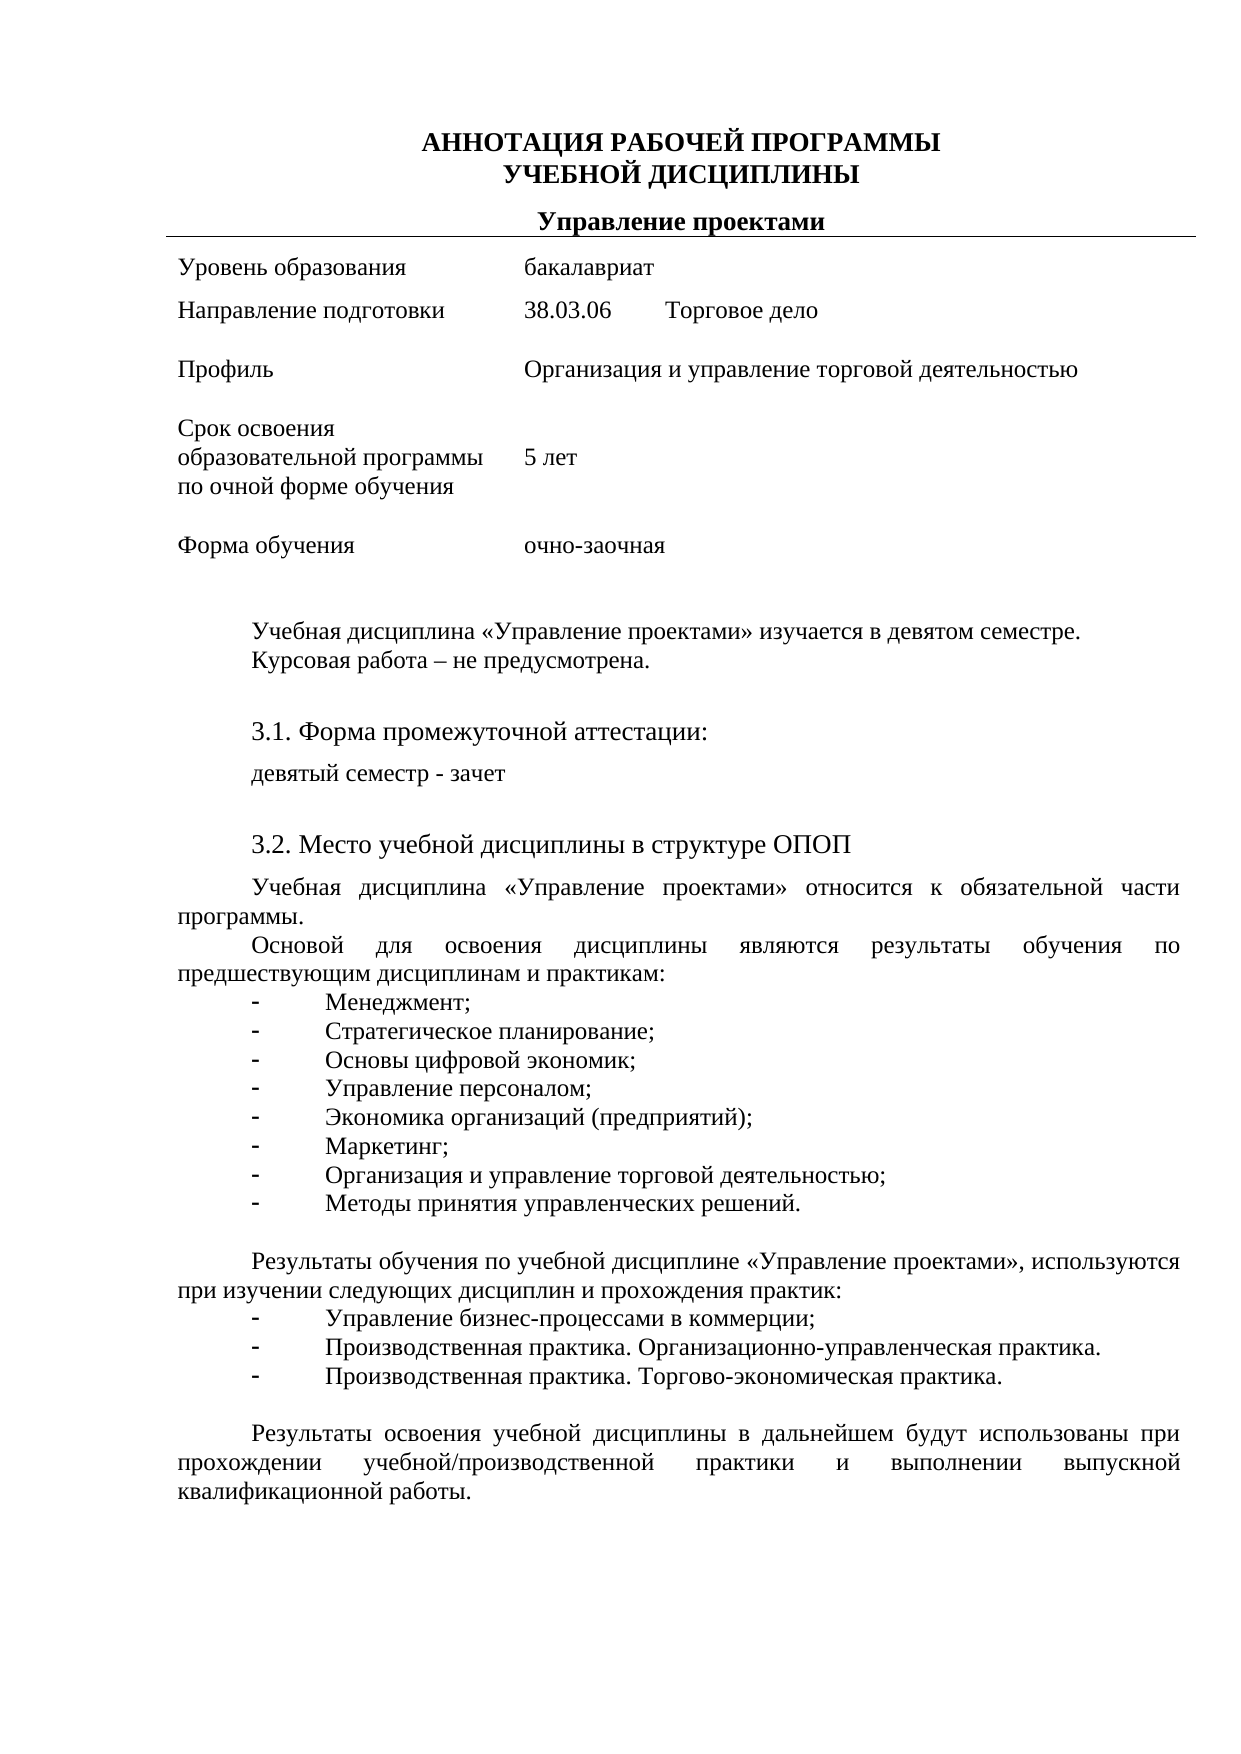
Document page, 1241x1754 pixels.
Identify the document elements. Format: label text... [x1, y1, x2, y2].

list Основой для освоения дисциплины являются результаты обучения по предшествующим дисциплинам и практикам: [177, 930, 1181, 987]
list Менеджмент; [177, 987, 1181, 1016]
table_cell бакалавриат [513, 237, 1196, 295]
table_cell очно-заочная [513, 500, 1196, 559]
list Результаты освоения учебной дисциплины в дальнейшем будут использованы при прохождении учебной/производственной практики и выполнении выпускной квалификационной работы. [177, 1418, 1181, 1505]
text 3.2. Место учебной дисциплины в структуре ОПОП [251, 828, 1181, 860]
table_cell 38.03.06 [513, 295, 653, 354]
table_cell Профиль [166, 354, 513, 413]
list Результаты обучения по учебной дисциплине «Управление проектами», используются при изучении следующих дисциплин и прохождения практик: [177, 1246, 1181, 1303]
list Курсовая работа – не предусмотрена. [177, 645, 1181, 674]
table_header АННОТАЦИЯ РАБОЧЕЙ ПРОГРАММЫ УЧЕБНОЙ ДИСЦИПЛИНЫ [166, 127, 1196, 189]
table_cell 5 лет [513, 413, 1196, 499]
list Стратегическое планирование; [177, 1016, 1181, 1045]
text девятый семестр - зачет [177, 758, 1181, 787]
list Производственная практика. Организационно-управленческая практика. [177, 1332, 1181, 1361]
text 3.1. Форма промежуточной аттестации: [251, 715, 1181, 746]
list Экономика организаций (предприятий); [177, 1102, 1181, 1131]
list Учебная дисциплина «Управление проектами» относится к обязательной части программы. [177, 872, 1181, 930]
table_cell Срок освоения образовательной программы по очной форме обучения [166, 413, 513, 499]
table_cell Уровень образования [166, 237, 513, 295]
table_cell Форма обучения [166, 500, 513, 559]
list Производственная практика. Торгово-экономическая практика. [177, 1361, 1181, 1390]
list Учебная дисциплина «Управление проектами» изучается в девятом семестре. [177, 616, 1181, 645]
table_cell Управление проектами [166, 189, 1196, 236]
table_cell Организация и управление торговой деятельностью [513, 354, 1196, 413]
list Маркетинг; [177, 1131, 1181, 1160]
list Методы принятия управленческих решений. [177, 1188, 1181, 1217]
table_cell Направление подготовки [166, 295, 513, 354]
list Организация и управление торговой деятельностью; [177, 1160, 1181, 1188]
list Управление бизнес-процессами в коммерции; [177, 1303, 1181, 1332]
list Основы цифровой экономик; [177, 1045, 1181, 1073]
list Управление персоналом; [177, 1073, 1181, 1102]
table_cell Торговое дело [654, 295, 1196, 354]
